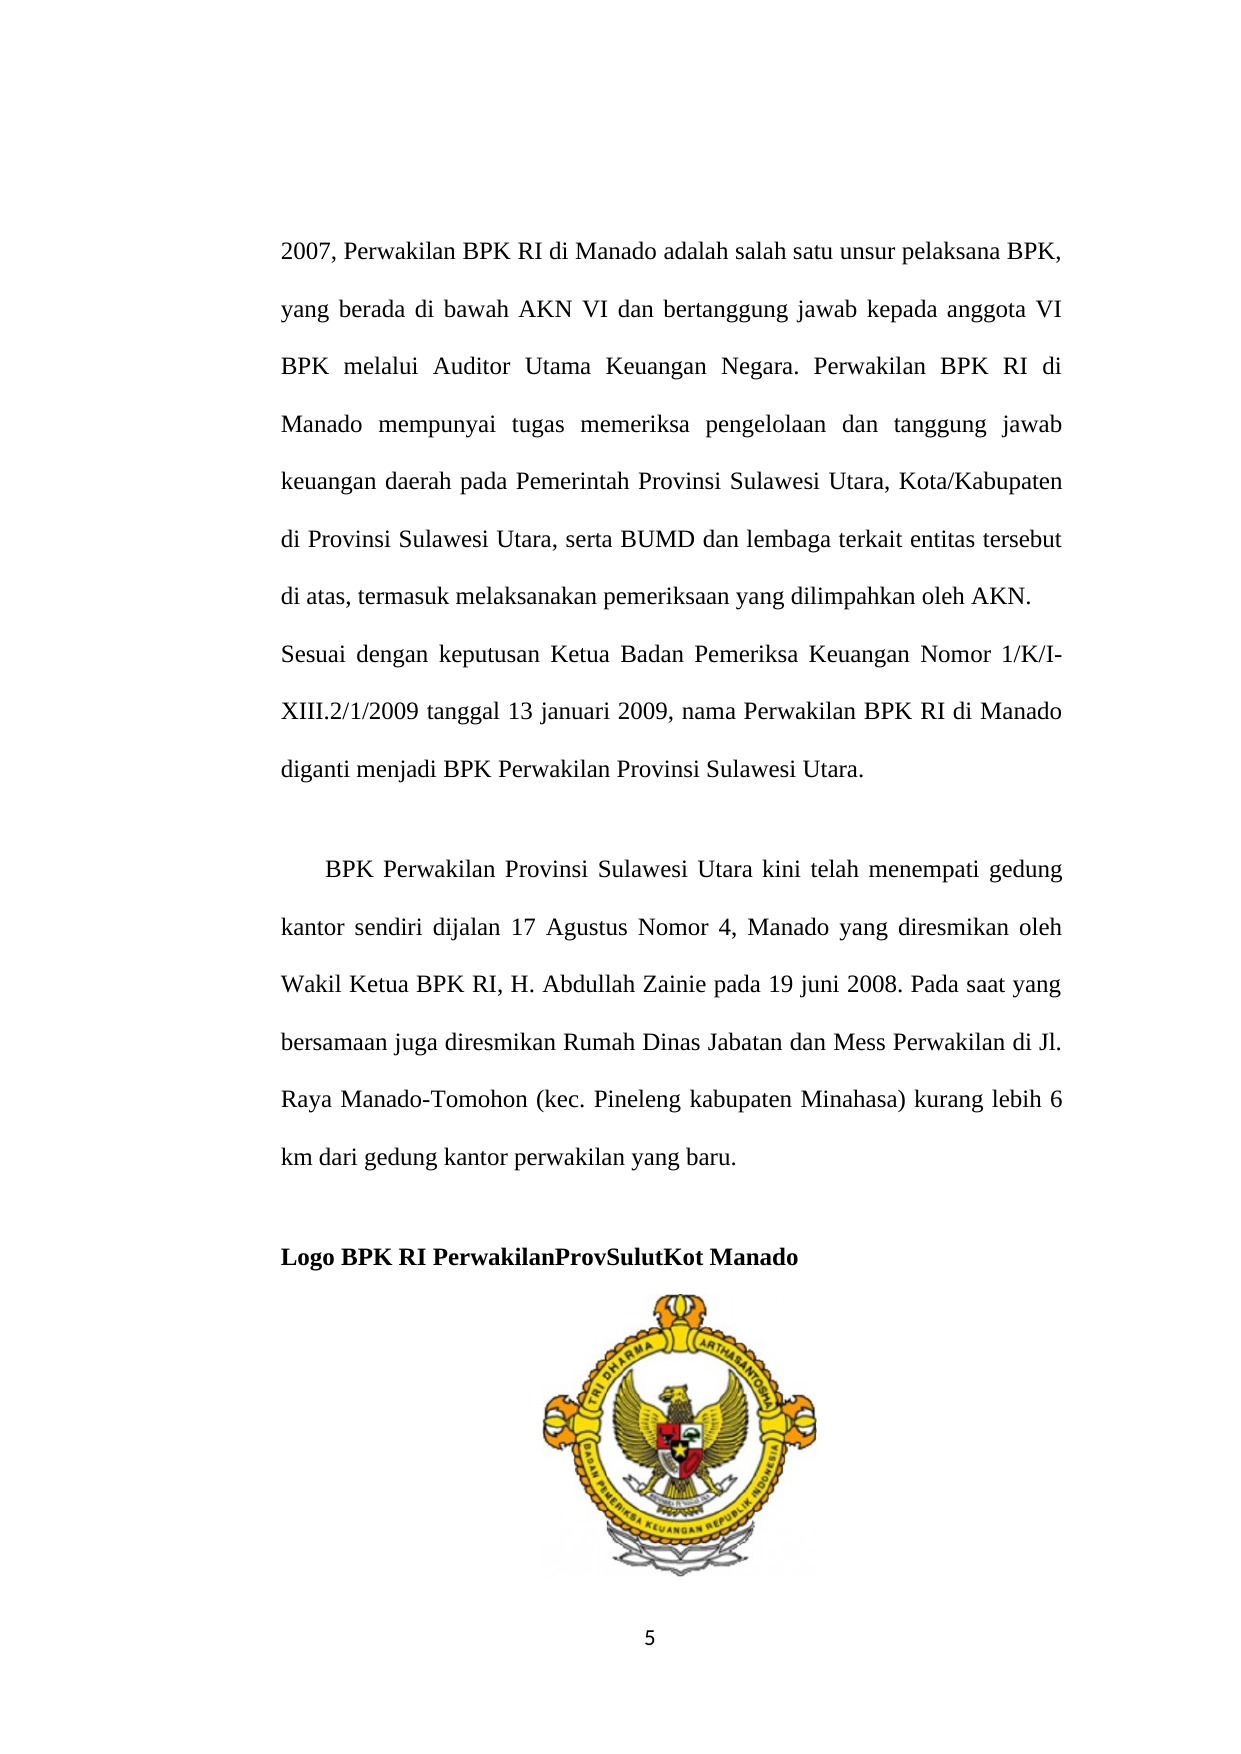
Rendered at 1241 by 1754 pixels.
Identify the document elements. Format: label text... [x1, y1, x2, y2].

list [281, 236, 1063, 610]
picture [542, 1294, 817, 1577]
list Sesuai dengan keputusan Ketua Badan Pemeriksa Keuangan Nomor 1/K/I-XIII.2/1/2009 tanggal 13 januari 2009, nama Perwakilan BPK RI di Manado diganti menjadi BPK Perwakilan Provinsi Sulawesi Utara. [281, 639, 1063, 782]
list Logo BPK RI PerwakilanProvSulutKot Manado [274, 1242, 1063, 1271]
list BPK Perwakilan Provinsi Sulawesi Utara kini telah menempati gedung kantor sendiri dijalan 17 Agustus Nomor 4, Manado yang diresmikan oleh Wakil Ketua BPK RI, H. Abdullah Zainie pada 19 juni 2008. Pada saat yang bersamaan juga diresmikan Rumah Dinas Jabatan dan Mess Perwakilan di Jl. Raya Manado-Tomohon (kec. Pineleng kabupaten Minahasa) kurang lebih 6 km dari gedung kantor perwakilan yang baru. [281, 854, 1063, 1171]
